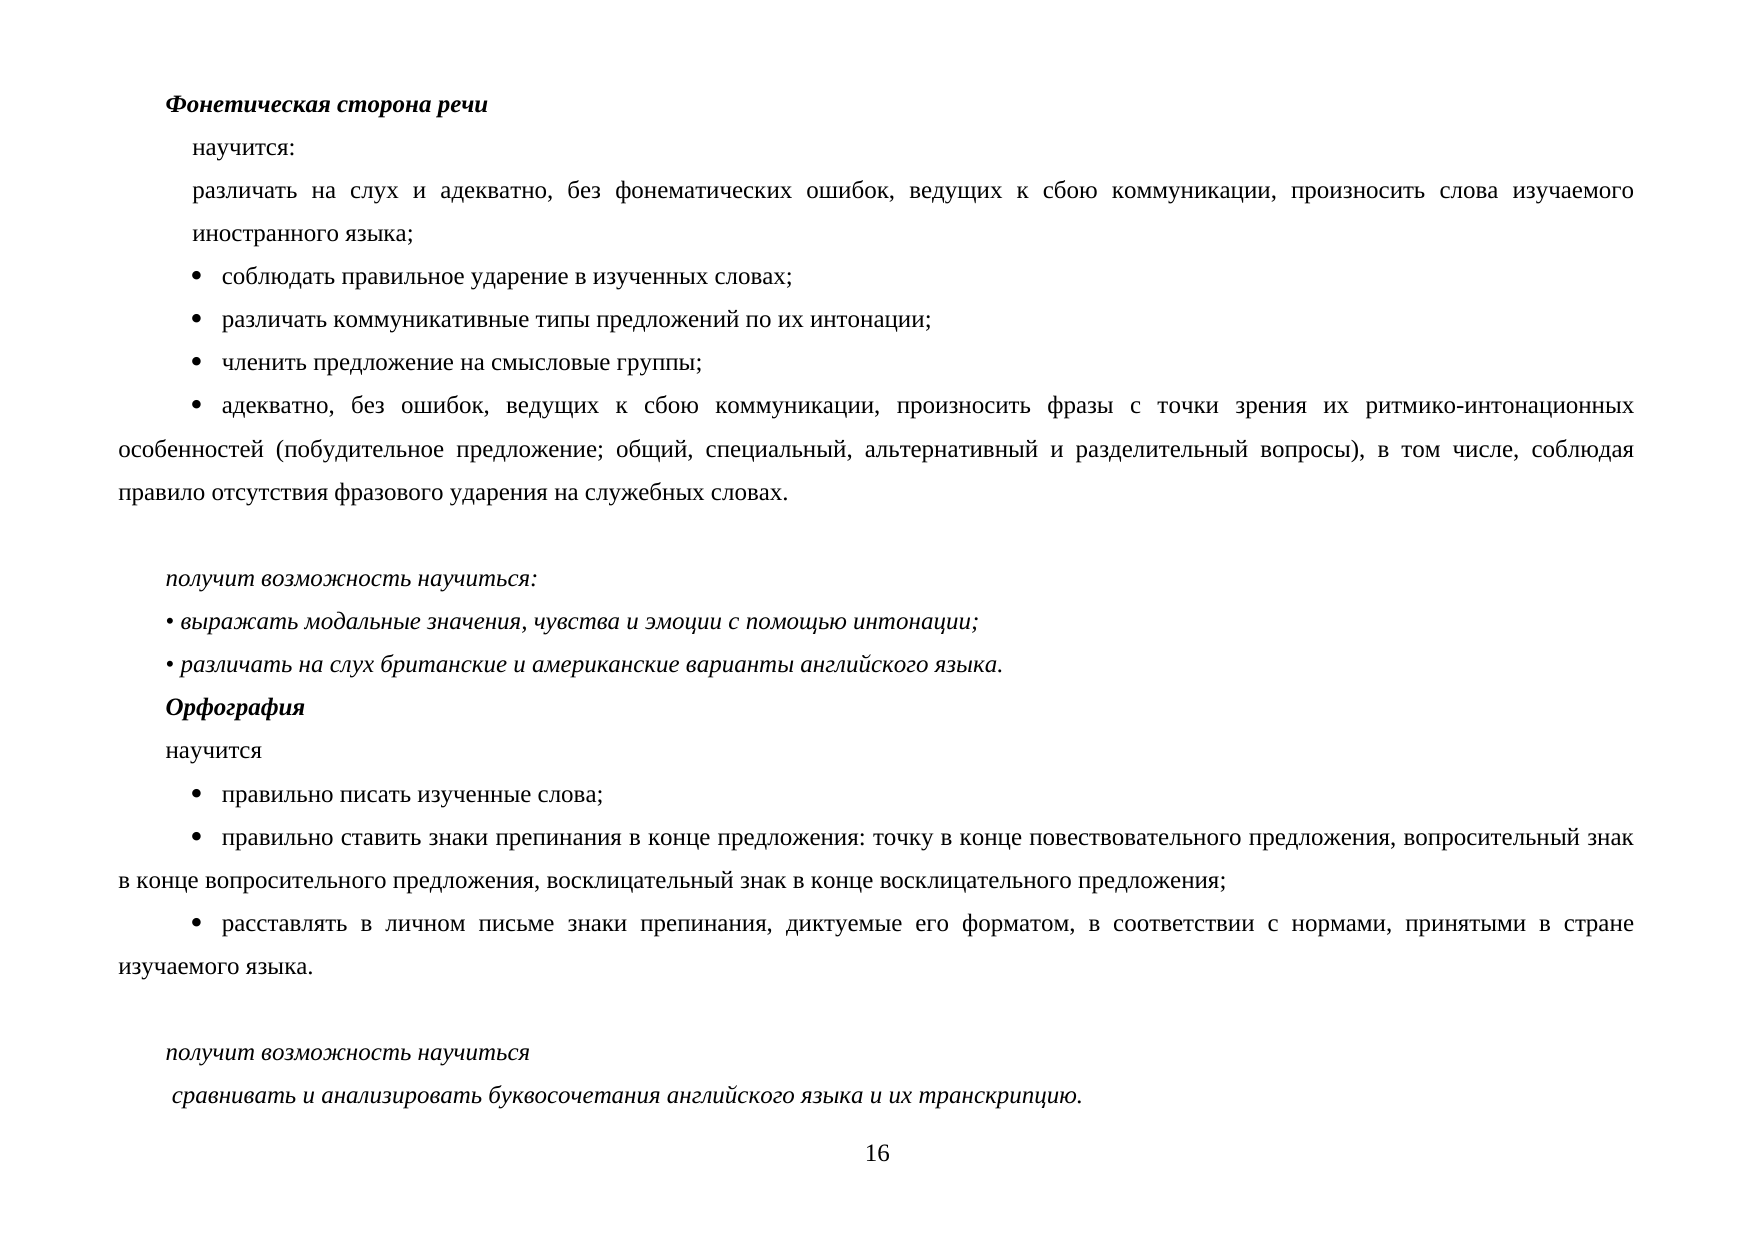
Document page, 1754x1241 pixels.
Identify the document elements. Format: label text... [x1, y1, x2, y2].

text получит возможность научиться [118, 1037, 1636, 1066]
list соблюдать правильное ударение в изученных словах; [118, 261, 1636, 290]
text Орфография [118, 692, 1636, 721]
list адекватно, без ошибок, ведущих к сбою коммуникации, произносить фразы с точки зрения их ритмико-интонационных особенностей (побудительное предложение; общий, специальный, альтернативный и разделительный вопросы), в том числе, соблюдая правило отсутствия фразового ударения на служебных словах. [118, 391, 1636, 506]
text различать на слух и адекватно, без фонематических ошибок, ведущих к сбою коммуникации, произносить слова изучаемого иностранного языка; [192, 175, 1636, 247]
list различать коммуникативные типы предложений по их интонации; [118, 304, 1636, 333]
text Фонетическая сторона речи [118, 89, 1636, 117]
text получит возможность научиться: [118, 563, 1636, 592]
text научится: [192, 132, 1636, 161]
list правильно писать изученные слова; [118, 779, 1636, 807]
text • выражать модальные значения, чувства и эмоции с помощью интонации; [118, 606, 1636, 635]
text сравнивать и анализировать буквосочетания английского языка и их транскрипцию. [118, 1081, 1636, 1109]
text • различать на слух британские и американские варианты английского языка. [118, 649, 1636, 678]
list членить предложение на смысловые группы; [118, 347, 1636, 376]
text научится [118, 736, 1636, 764]
list расставлять в личном письме знаки препинания, диктуемые его форматом, в соответствии с нормами, принятыми в стране изучаемого языка. [118, 908, 1636, 980]
list правильно ставить знаки препинания в конце предложения: точку в конце повествовательного предложения, вопросительный знак в конце вопросительного предложения, восклицательный знак в конце восклицательного предложения; [118, 822, 1636, 894]
